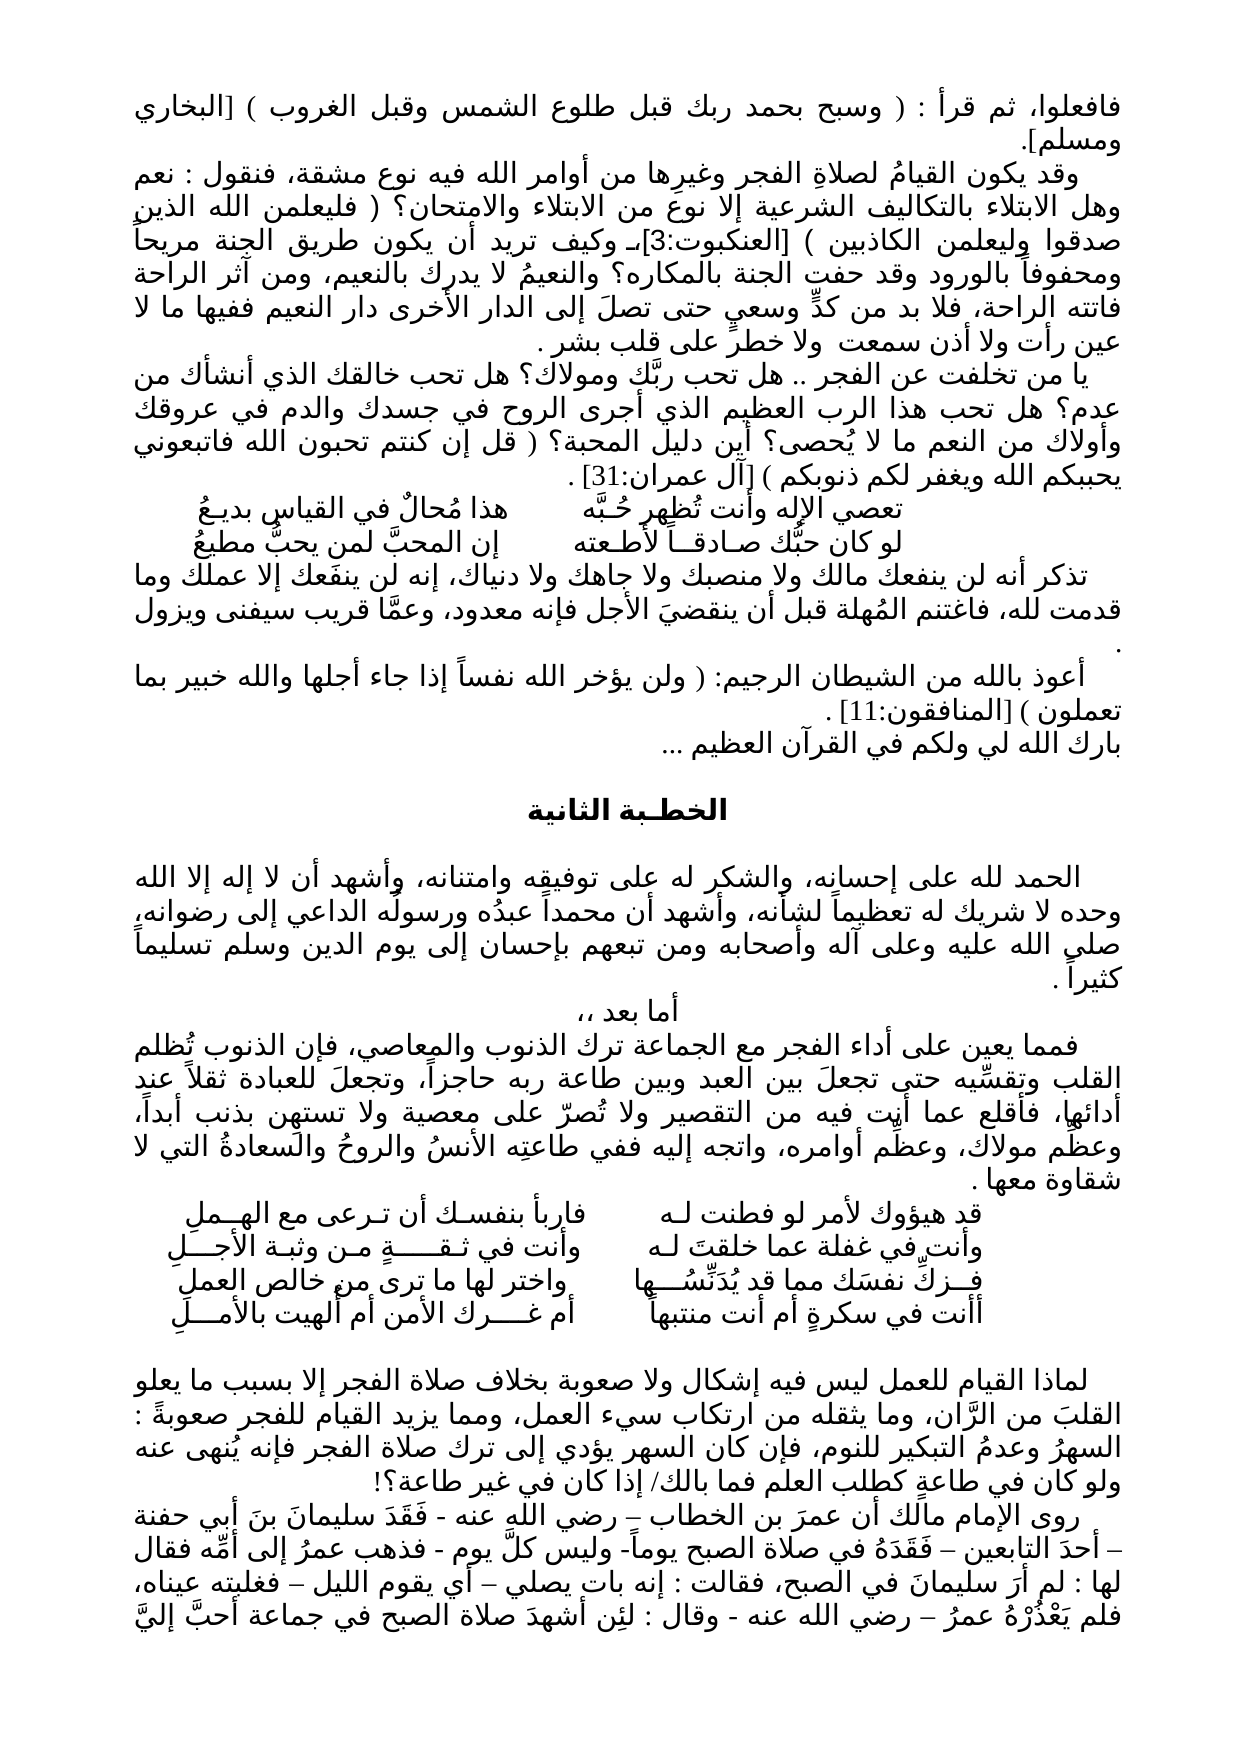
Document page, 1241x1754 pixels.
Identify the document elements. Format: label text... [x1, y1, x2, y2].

text تذكر أنه لن ينفعك مالك ولا منصبك ولا جاهك ولا دنياك، إنه لن ينفَعك إلا عملك وما قدمت لله، فاغتنم المُهلة قبل أن ينقضيَ الأجل فإنه معدود، وعمَّا قريب سيفنى ويزول . [133, 558, 1122, 659]
text فــزكِّ نفسَك مما قد يُدَنِّسُـــها واختر لها ما ترى من خالص العملِ [133, 1263, 1122, 1296]
text وأنت في غفلة عما خلقتَ لـه وأنت في ثـقـــــةٍ مـن وثبـة الأجـــلِ [133, 1229, 1122, 1263]
text أما بعد ،، [133, 994, 1122, 1028]
text وقد يكون القيامُ لصلاةِ الفجر وغيرِها من أوامر الله فيه نوع مشقة، فنقول : نعم وهل الابتلاء بالتكاليف الشرعية إلا نوع من الابتلاء والامتحان؟ ( فليعلمن الله الذين صدقوا وليعلمن الكاذبين ) [العنكبوت:3]، وكيف تريد أن يكون طريق الجنة مريحاً ومحفوفاً بالورود وقد حفت الجنة بالمكاره؟ والنعيمُ لا يدرك بالنعيم، ومن آثر الراحة فاتته الراحة، فلا بد من كدٍّ وسعيٍ حتى تصلَ إلى الدار الأخرى دار النعيم ففيها ما لا عين رأت ولا أذن سمعت ولا خطر على قلب بشر . [133, 156, 1122, 357]
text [133, 1498, 1122, 1632]
text فمما يعين على أداء الفجر مع الجماعة ترك الذنوب والمعاصي، فإن الذنوب تُظلم القلب وتقسِّيه حتى تجعلَ بين العبد وبين طاعة ربه حاجزاً، وتجعلَ للعبادة ثقلاً عند أدائها، فأقلع عما أنت فيه من التقصير ولا تُصرّ على معصية ولا تستهِن بذنب أبداً، وعظِّم مولاك، وعظِّم أوامره، واتجه إليه ففي طاعتِه الأنسُ والروحُ والسعادةُ التي لا شقاوة معها . [133, 1028, 1122, 1196]
text يا من تخلفت عن الفجر .. هل تحب ربَّك ومولاك؟ هل تحب خالقك الذي أنشأك من عدم؟ هل تحب هذا الرب العظيم الذي أجرى الروح في جسدك والدم في عروقك وأولاك من النعم ما لا يُحصى؟ أين دليل المحبة؟ ( قل إن كنتم تحبون الله فاتبعوني يحببكم الله ويغفر لكم ذنوبكم ) [آل عمران:31] . [133, 357, 1122, 491]
text قد هيؤوك لأمر لو فطنت لـه فاربأ بنفسـك أن تـرعى مع الهــملِ [133, 1196, 1122, 1229]
text الخطـبة الثانية [133, 793, 1122, 827]
text لو كان حبُّك صـادقــاً لأطـعته إن المحبَّ لمن يحبُّ مطيعُ [133, 525, 1122, 558]
text أأنت في سكرةٍ أم أنت منتبهاً أم غــــرك الأمن أم أُلهيت بالأمـــلِ [133, 1296, 1122, 1330]
text بارك الله لي ولكم في القرآن العظيم ... [133, 726, 1122, 760]
text تعصي الإله وأنت تُظهر حُـبَّه هذا مُحالٌ في القياس بديـعُ [133, 491, 1122, 525]
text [133, 89, 1122, 156]
text الحمد لله على إحسانه، والشكر له على توفيقه وامتنانه، وأشهد أن لا إله إلا الله وحده لا شريك له تعظيماً لشأنه، وأشهد أن محمداً عبدُه ورسولُه الداعي إلى رضوانه، صلى الله عليه وعلى آله وأصحابه ومن تبعهم بإحسان إلى يوم الدين وسلم تسليماً كثيراً . [133, 860, 1122, 994]
text لماذا القيام للعمل ليس فيه إشكال ولا صعوبة بخلاف صلاة الفجر إلا بسبب ما يعلو القلبَ من الرَّان، وما يثقله من ارتكاب سيء العمل، ومما يزيد القيام للفجر صعوبةً : السهرُ وعدمُ التبكير للنوم، فإن كان السهر يؤدي إلى ترك صلاة الفجر فإنه يُنهى عنه ولو كان في طاعةٍ كطلب العلم فما بالك/ إذا كان في غير طاعة؟! [133, 1363, 1122, 1498]
text أعوذ بالله من الشيطان الرجيم: ( ولن يؤخر الله نفساً إذا جاء أجلها والله خبير بما تعملون ) [المنافقون:11] . [133, 659, 1122, 726]
